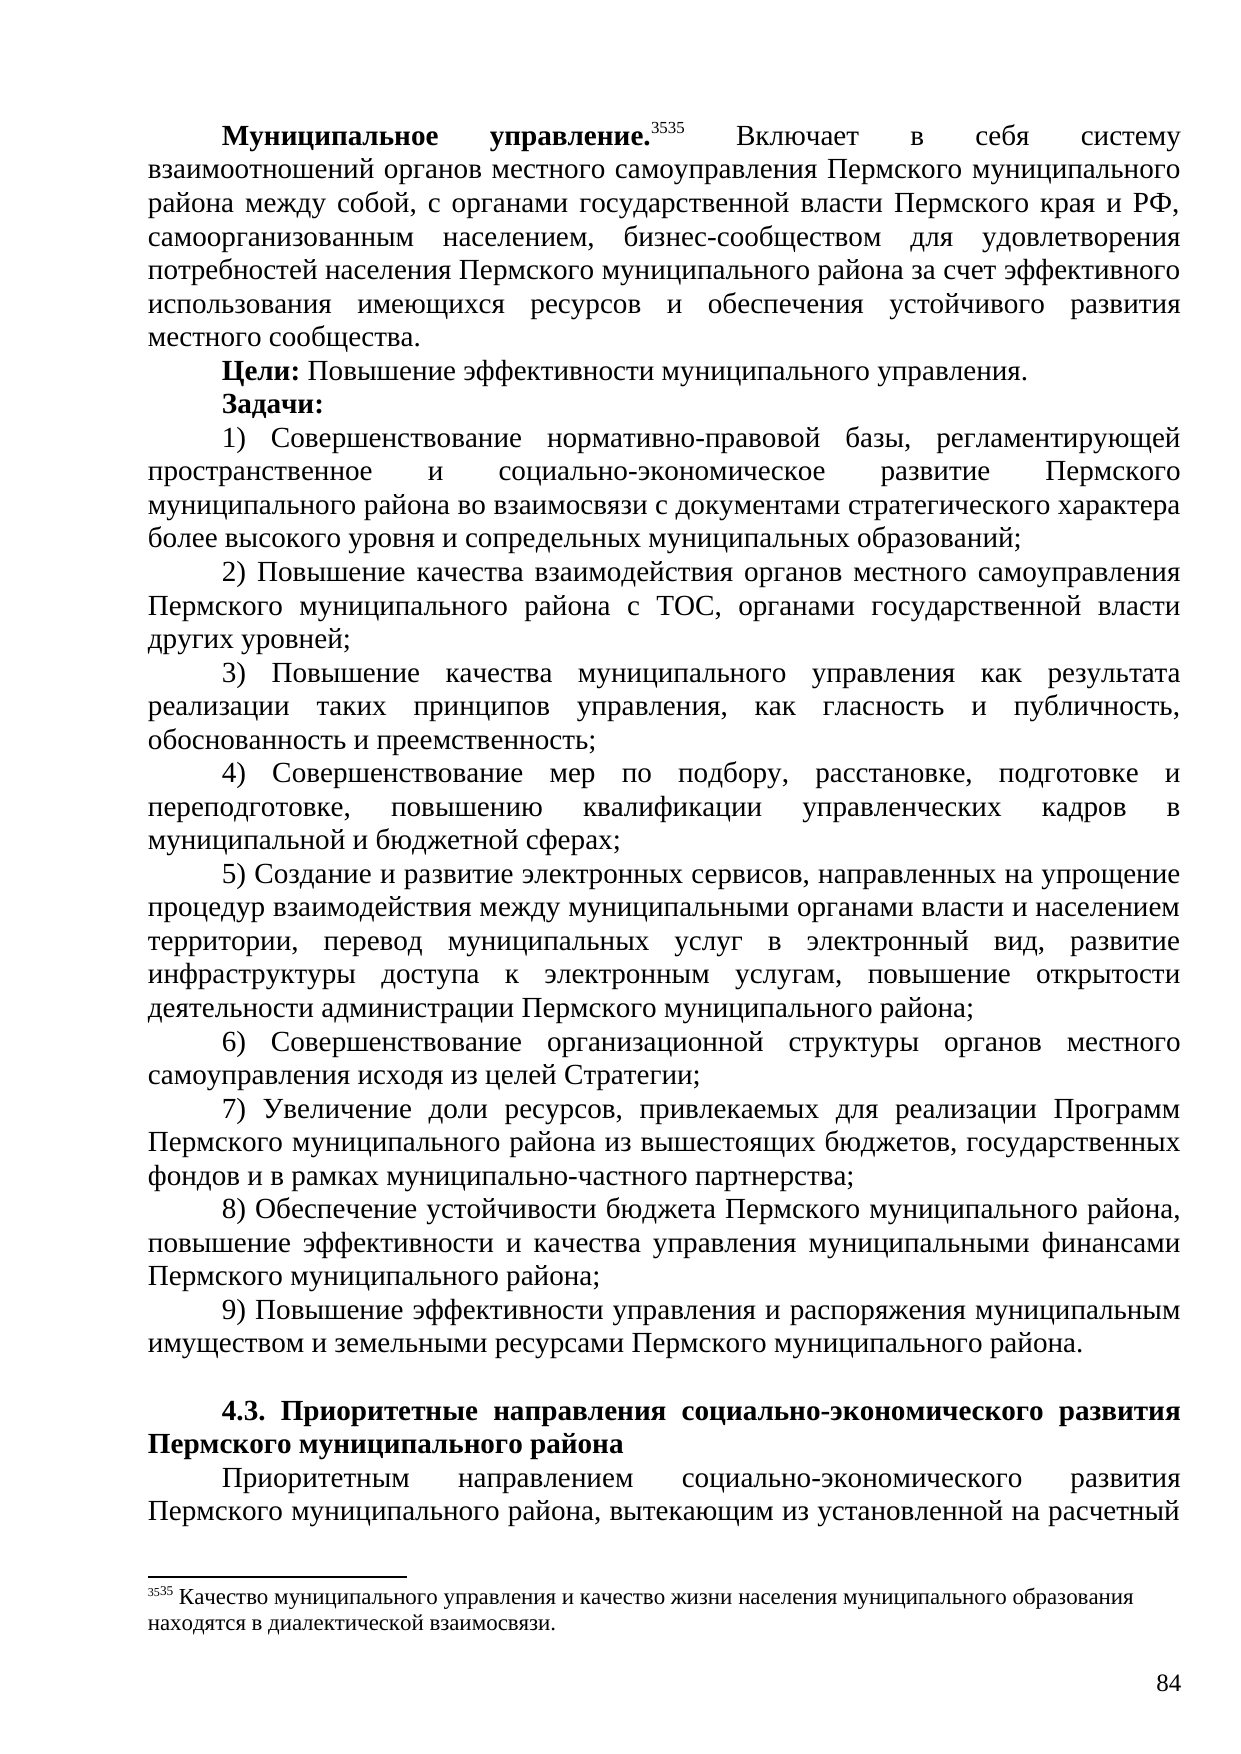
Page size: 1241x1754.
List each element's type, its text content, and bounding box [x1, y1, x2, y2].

text 2) Повышение качества взаимодействия органов местного самоуправления Пермского муниципального района с ТОС, органами государственной власти других уровней; [148, 554, 1181, 655]
text Цели: Повышение эффективности муниципального управления. [148, 353, 1181, 386]
text 5) Создание и развитие электронных сервисов, направленных на упрощение процедур взаимодействия между муниципальными органами власти и населением территории, перевод муниципальных услуг в электронный вид, развитие инфраструктуры доступа к электронным услугам, повышение открытости деятельности администрации Пермского муниципального района; [148, 856, 1181, 1024]
text Муниципальное управление.35 Включает в себя систему взаимоотношений органов местного самоуправления Пермского муниципального района между собой, с органами государственной власти Пермского края и РФ, самоорганизованным населением, бизнес-сообществом для удовлетворения потребностей населения Пермского муниципального района за счет эффективного использования имеющихся ресурсов и обеспечения устойчивого развития местного сообщества. [148, 118, 1181, 353]
text 9) Повышение эффективности управления и распоряжения муниципальным имуществом и земельными ресурсами Пермского муниципального района. [148, 1292, 1181, 1359]
text 7) Увеличение доли ресурсов, привлекаемых для реализации Программ Пермского муниципального района из вышестоящих бюджетов, государственных фондов и в рамках муниципально-частного партнерства; [148, 1091, 1181, 1191]
text 3) Повышение качества муниципального управления как результата реализации таких принципов управления, как гласность и публичность, обоснованность и преемственность; [148, 655, 1181, 755]
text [148, 1460, 1181, 1527]
text 4) Совершенствование мер по подбору, расстановке, подготовке и переподготовке, повышению квалификации управленческих кадров в муниципальной и бюджетной сферах; [148, 755, 1181, 856]
text 6) Совершенствование организационной структуры органов местного самоуправления исходя из целей Стратегии; [148, 1024, 1181, 1091]
text 8) Обеспечение устойчивости бюджета Пермского муниципального района, повышение эффективности и качества управления муниципальными финансами Пермского муниципального района; [148, 1191, 1181, 1292]
text Задачи: [148, 386, 1181, 420]
text 1) Совершенствование нормативно-правовой базы, регламентирующей пространственное и социально-экономическое развитие Пермского муниципального района во взаимосвязи с документами стратегического характера более высокого уровня и сопредельных муниципальных образований; [148, 420, 1181, 554]
text 4.3. Приоритетные направления социально-экономического развития Пермского муниципального района [148, 1393, 1181, 1460]
